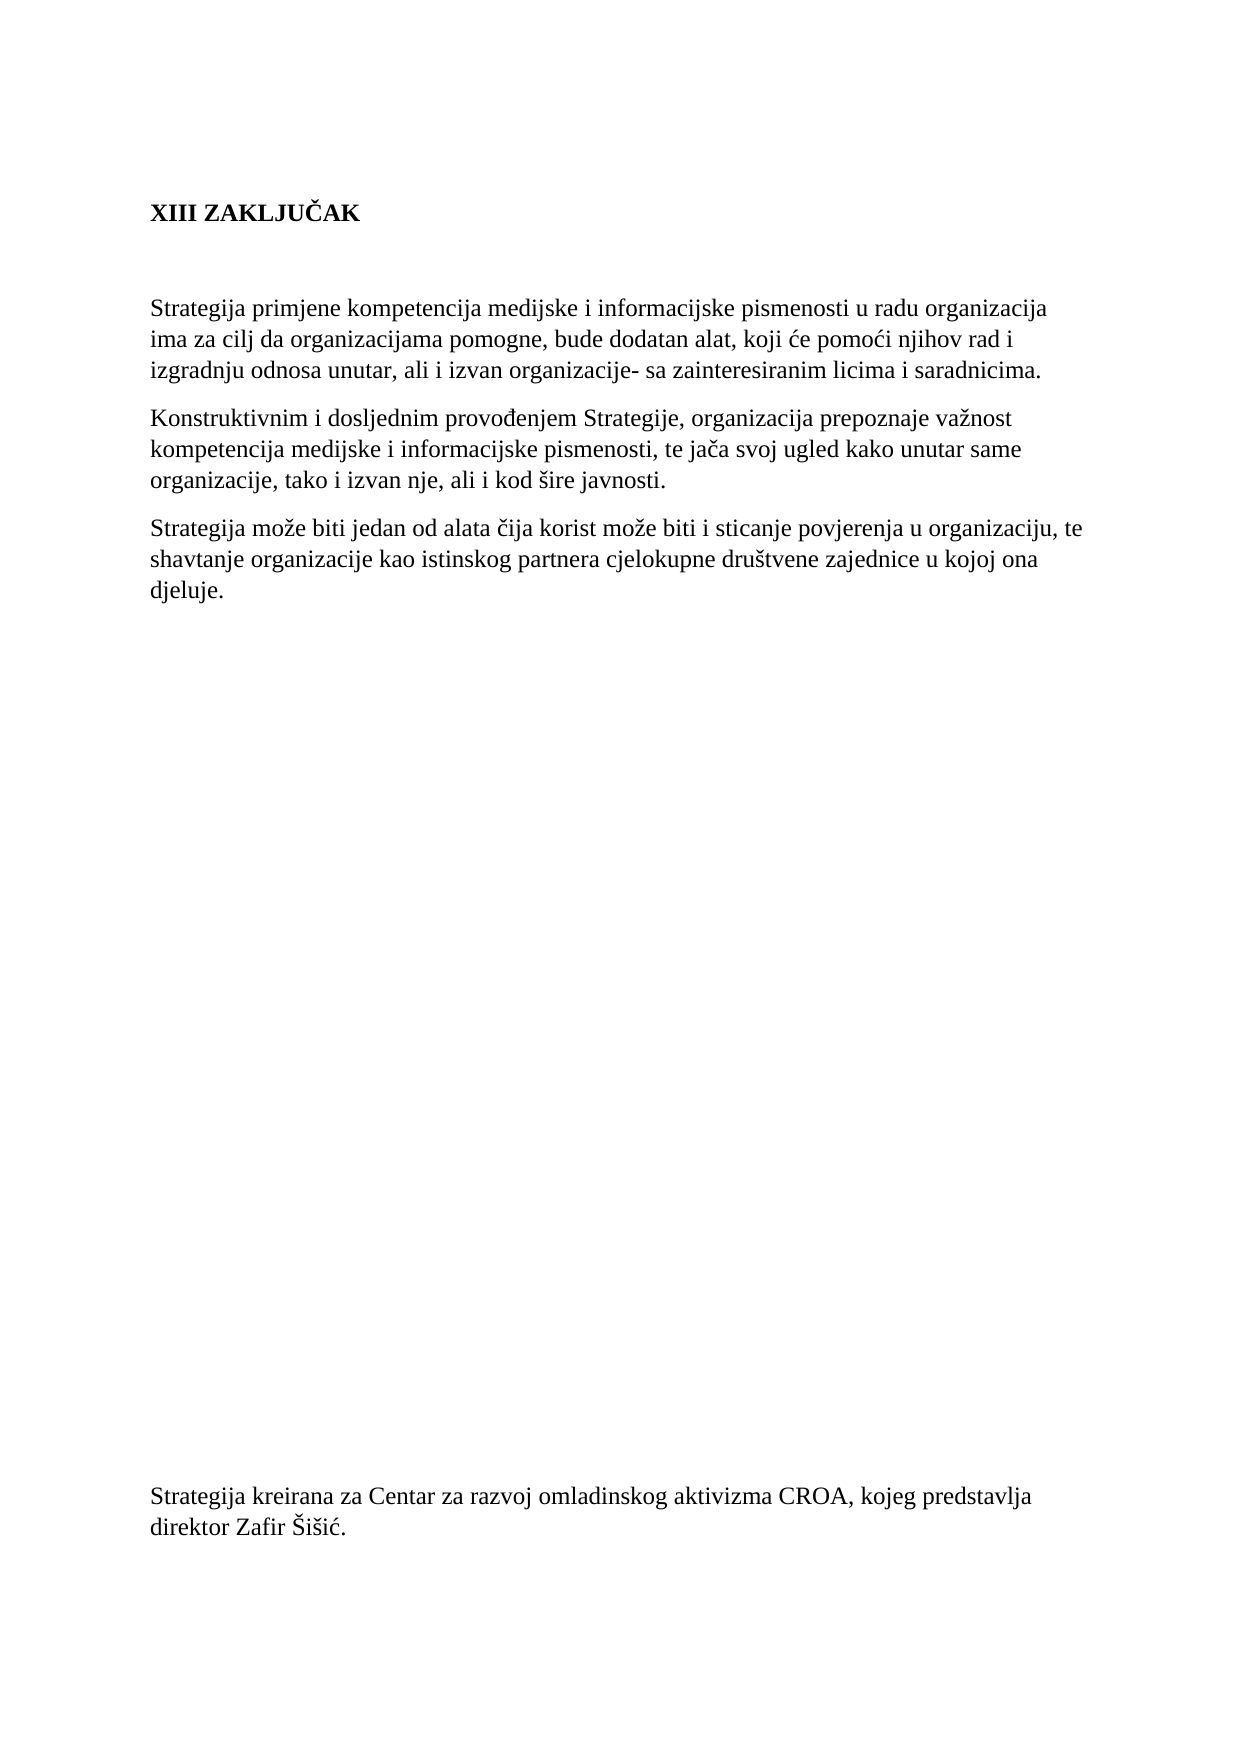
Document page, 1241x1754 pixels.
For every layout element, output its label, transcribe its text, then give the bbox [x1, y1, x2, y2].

text Strategija primjene kompetencija medijske i informacijske pismenosti u radu organizacija ima za cilj da organizacijama pomogne, bude dodatan alat, koji će pomoći njihov rad i izgradnju odnosa unutar, ali i izvan organizacije- sa zainteresiranim licima i saradnicima. [150, 293, 1090, 384]
text Strategija kreirana za Centar za razvoj omladinskog aktivizma CROA, kojeg predstavlja direktor Zafir Šišić. [150, 1481, 1090, 1541]
text Konstruktivnim i dosljednim provođenjem Strategije, organizacija prepoznaje važnost kompetencija medijske i informacijske pismenosti, te jača svoj ugled kako unutar same organizacije, tako i izvan nje, ali i kod šire javnosti. [150, 403, 1090, 494]
text XIII ZAKLJUČAK [150, 198, 1090, 226]
text Strategija može biti jedan od alata čija korist može biti i sticanje povjerenja u organizaciju, te shavtanje organizacije kao istinskog partnera cjelokupne društvene zajednice u kojoj ona djeluje. [150, 513, 1090, 603]
